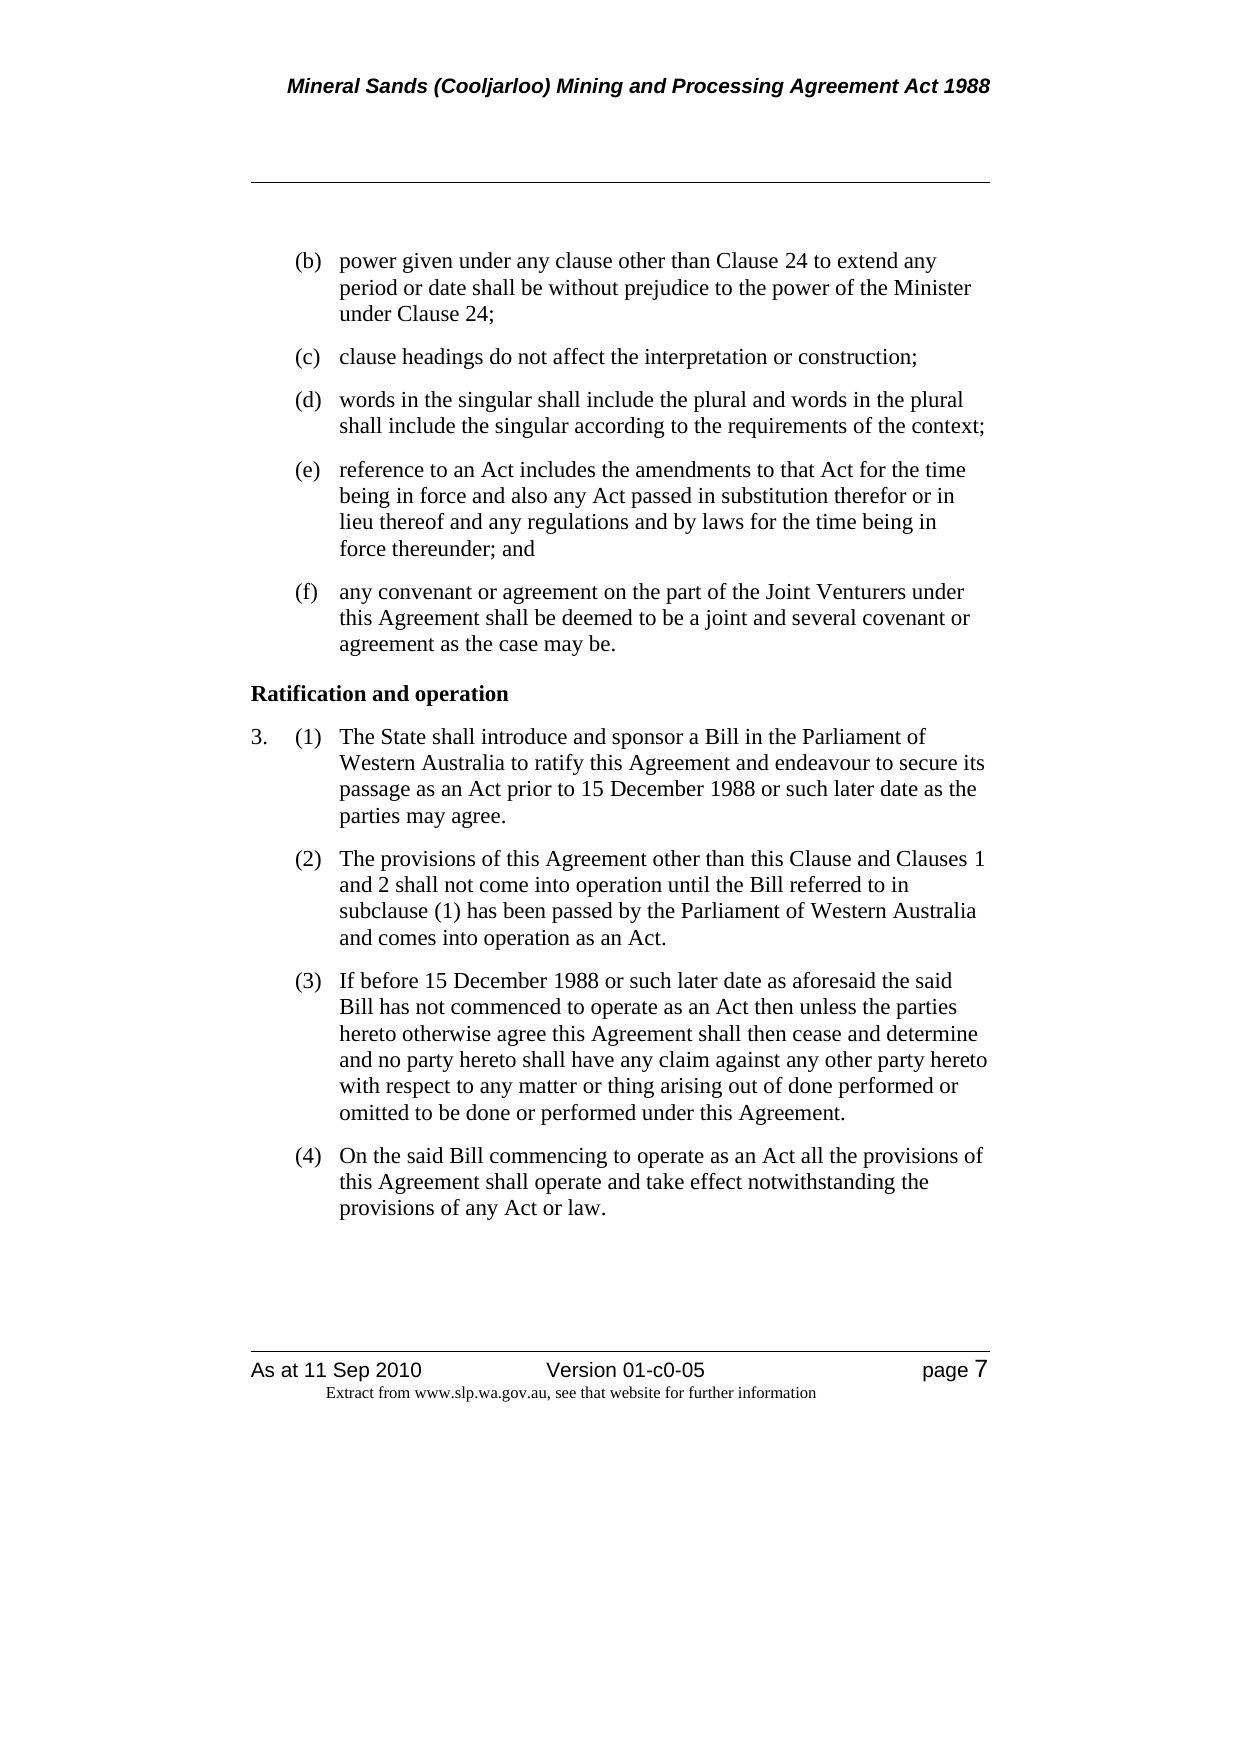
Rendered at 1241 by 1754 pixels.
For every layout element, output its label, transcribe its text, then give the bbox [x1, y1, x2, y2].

text (3) If before 15 December 1988 or such later date as aforesaid the said Bill has not commenced to operate as an Act then unless the parties hereto otherwise agree this Agreement shall then cease and determine and no party hereto shall have any claim against any other party hereto with respect to any matter or thing arising out of done performed or omitted to be done or performed under this Agreement. [251, 967, 990, 1125]
text (4) On the said Bill commencing to operate as an Act all the provisions of this Agreement shall operate and take effect notwithstanding the provisions of any Act or law. [251, 1142, 990, 1221]
text (f) any convenant or agreement on the part of the Joint Venturers under this Agreement shall be deemed to be a joint and several covenant or agreement as the case may be. [251, 578, 990, 657]
text (d) words in the singular shall include the plural and words in the plural shall include the singular according to the requirements of the context; [251, 386, 990, 439]
text Ratification and operation [251, 680, 990, 706]
text 3. (1) The State shall introduce and sponsor a Bill in the Parliament of Western Australia to ratify this Agreement and endeavour to secure its passage as an Act prior to 15 December 1988 or such later date as the parties may agree. [251, 723, 990, 828]
text (b) power given under any clause other than Clause 24 to extend any period or date shall be without prejudice to the power of the Minister under Clause 24; [251, 247, 990, 327]
text (2) The provisions of this Agreement other than this Clause and Clauses 1 and 2 shall not come into operation until the Bill referred to in subclause (1) has been passed by the Parliament of Western Australia and comes into operation as an Act. [251, 845, 990, 950]
text (c) clause headings do not affect the interpretation or construction; [251, 343, 990, 369]
text (e) reference to an Act includes the amendments to that Act for the time being in force and also any Act passed in substitution therefor or in lieu thereof and any regulations and by laws for the time being in force thereunder; and [251, 456, 990, 561]
